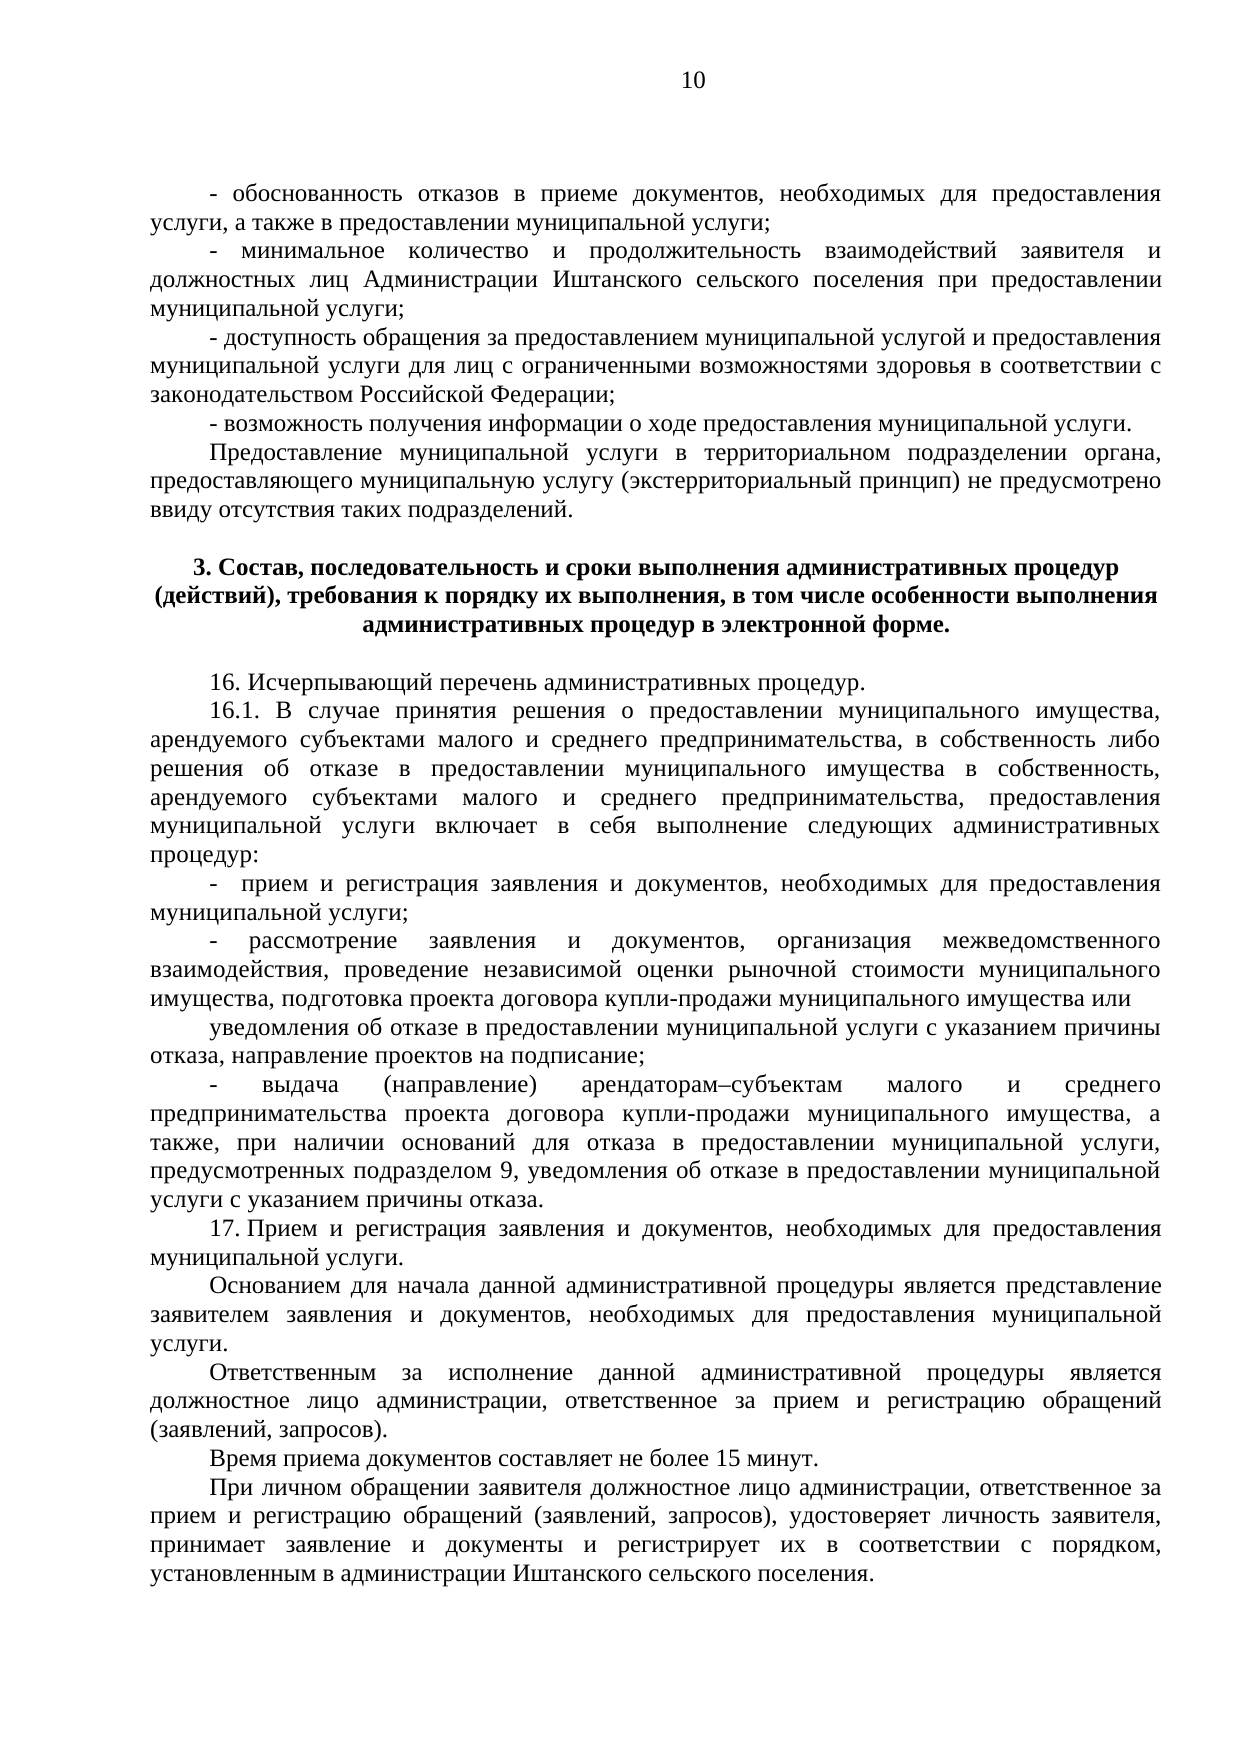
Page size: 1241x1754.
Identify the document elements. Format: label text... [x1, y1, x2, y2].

text Время приема документов составляет не более 15 минут. [150, 1443, 1162, 1472]
text - доступность обращения за предоставлением муниципальной услугой и предоставления муниципальной услуги для лиц с ограниченными возможностями здоровья в соответствии с законодательством Российской Федерации; [150, 322, 1162, 408]
text уведомления об отказе в предоставлении муниципальной услуги с указанием причины отказа, направление проектов на подписание; [150, 1012, 1162, 1069]
text - прием и регистрация заявления и документов, необходимых для предоставления муниципальной услуги; [150, 868, 1162, 925]
text 16.1. В случае принятия решения о предоставлении муниципального имущества, арендуемого субъектами малого и среднего предпринимательства, в собственность либо решения об отказе в предоставлении муниципального имущества в собственность, арендуемого субъектами малого и среднего предпринимательства, предоставления муниципальной услуги включает в себя выполнение следующих административных процедур: [150, 695, 1162, 868]
text 16. Исчерпывающий перечень административных процедур. [150, 667, 1162, 695]
text Ответственным за исполнение данной административной процедуры является должностное лицо администрации, ответственное за прием и регистрацию обращений (заявлений, запросов). [150, 1357, 1162, 1443]
text - рассмотрение заявления и документов, организация межведомственного взаимодействия, проведение независимой оценки рыночной стоимости муниципального имущества, подготовка проекта договора купли-продажи муниципального имущества или [150, 925, 1162, 1012]
text - минимальное количество и продолжительность взаимодействий заявителя и должностных лиц Администрации Иштанского сельского поселения при предоставлении муниципальной услуги; [150, 235, 1162, 322]
text - выдача (направление) арендаторам–субъектам малого и среднего предпринимательства проекта договора купли-продажи муниципального имущества, а также, при наличии оснований для отказа в предоставлении муниципальной услуги, предусмотренных подразделом 9, уведомления об отказе в предоставлении муниципальной услуги с указанием причины отказа. [150, 1069, 1162, 1213]
text - возможность получения информации о ходе предоставления муниципальной услуги. [150, 408, 1162, 437]
text 17. Прием и регистрация заявления и документов, необходимых для предоставления муниципальной услуги. [150, 1213, 1162, 1270]
text Основанием для начала данной административной процедуры является представление заявителем заявления и документов, необходимых для предоставления муниципальной услуги. [150, 1270, 1162, 1357]
text - обоснованность отказов в приеме документов, необходимых для предоставления услуги, а также в предоставлении муниципальной услуги; [150, 178, 1162, 235]
text 3. Состав, последовательность и сроки выполнения административных процедур (действий), требования к порядку их выполнения, в том числе особенности выполнения административных процедур в электронной форме. [150, 552, 1162, 638]
text При личном обращении заявителя должностное лицо администрации, ответственное за прием и регистрацию обращений (заявлений, запросов), удостоверяет личность заявителя, принимает заявление и документы и регистрирует их в соответствии с порядком, установленным в администрации Иштанского сельского поселения. [150, 1472, 1162, 1587]
text Предоставление муниципальной услуги в территориальном подразделении органа, предоставляющего муниципальную услугу (экстерриториальный принцип) не предусмотрено ввиду отсутствия таких подразделений. [150, 437, 1162, 523]
